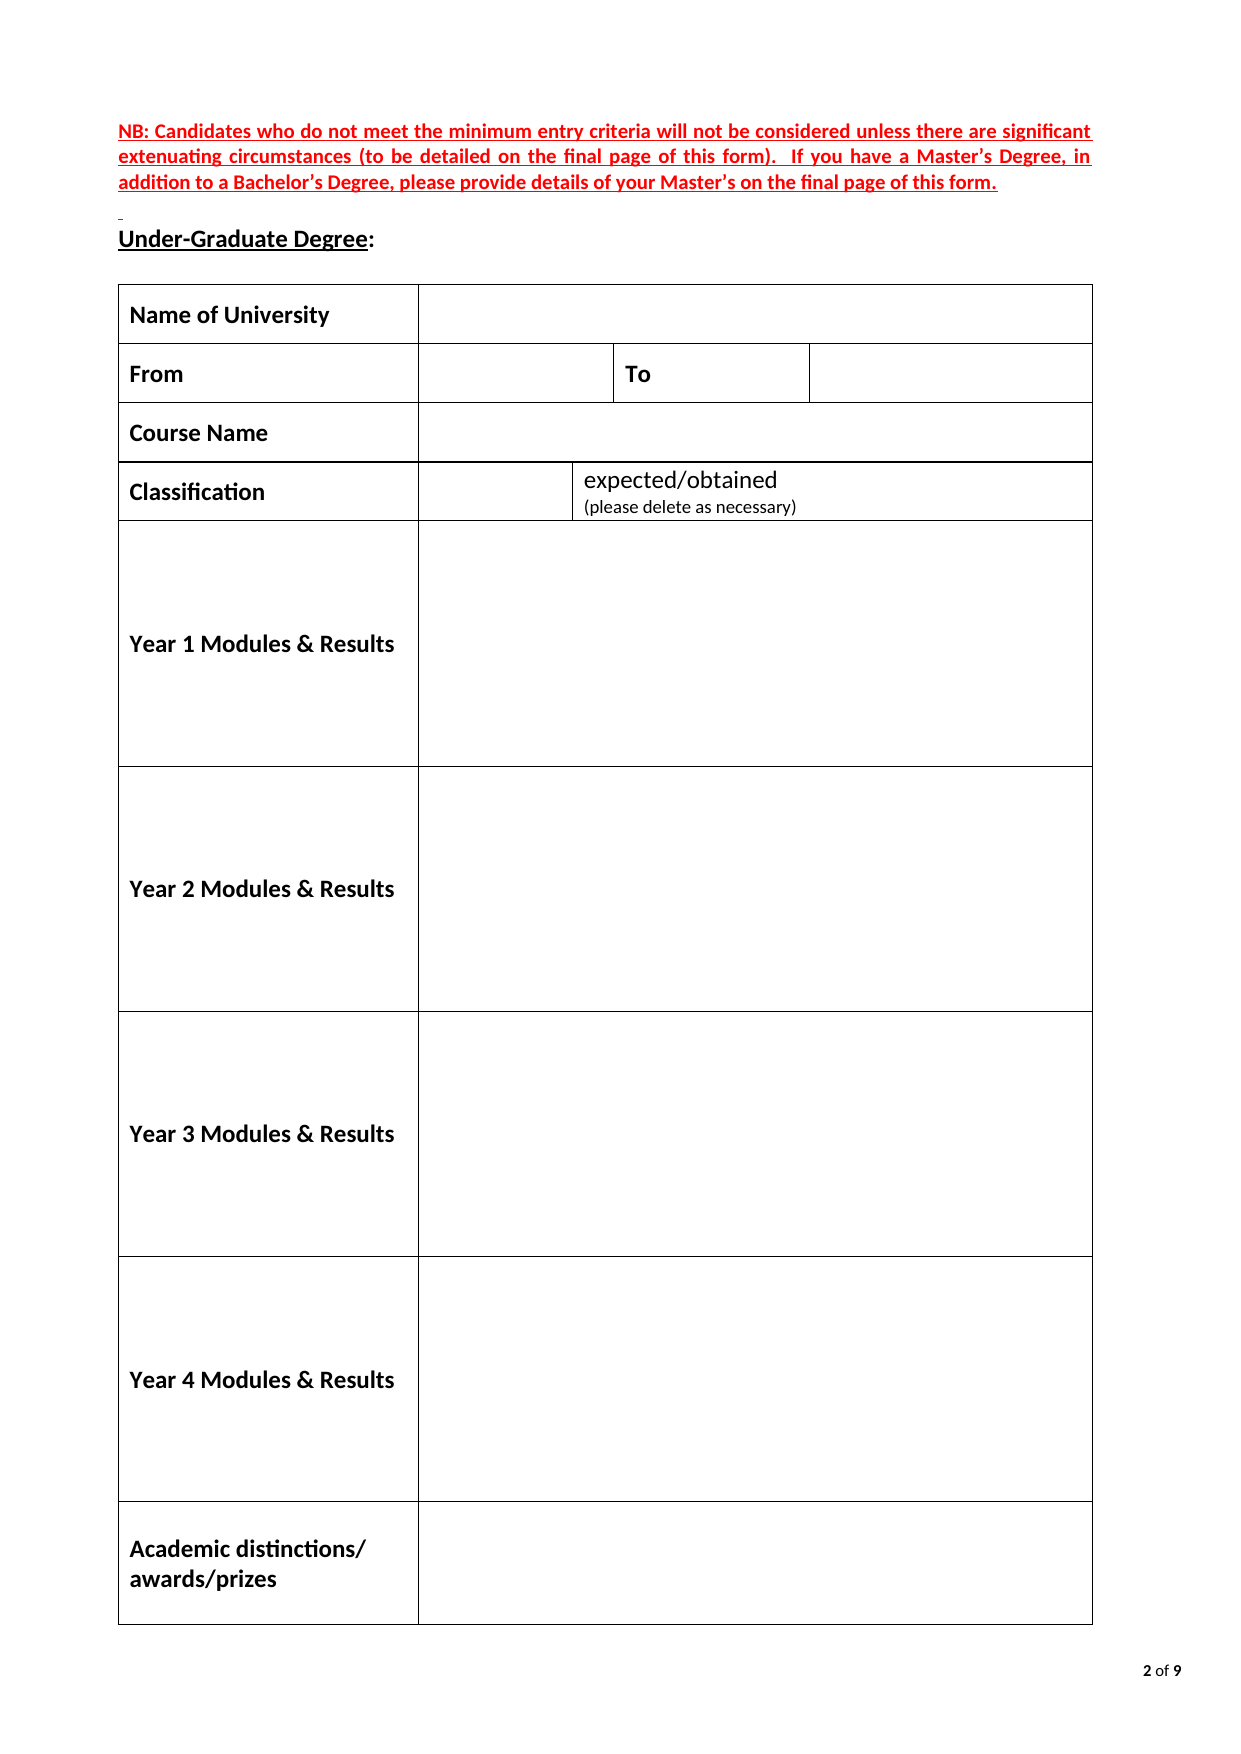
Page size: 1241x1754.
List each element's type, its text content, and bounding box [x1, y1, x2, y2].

table_cell [419, 463, 572, 520]
table_cell Course Name [119, 403, 418, 461]
table_cell Year 2 Modules & Results [119, 767, 418, 1011]
table_cell Academic distinctions/ awards/prizes [119, 1502, 418, 1624]
table_cell To [614, 344, 809, 402]
table_cell [810, 344, 1092, 402]
text NB: Candidates who do not meet the minimum entry criteria will not be considered unless there are significant extenuating circumstances (to be detailed on the final page of this form). If you have a Master’s Degree, in addition to a Bachelor’s Degree, please provide details of your Master’s on the final page of this form. [118, 118, 1093, 140]
table_cell expected/obtained (please delete as necessary) [573, 463, 1092, 520]
table_cell [419, 344, 613, 402]
table_cell [419, 1502, 1092, 1624]
table_cell Year 3 Modules & Results [119, 1012, 418, 1256]
table_cell Year 4 Modules & Results [119, 1257, 418, 1501]
table_cell [419, 767, 1092, 1011]
table_cell [419, 521, 1092, 766]
table_header [419, 285, 1092, 343]
table_cell From [119, 344, 418, 402]
text NB: Candidates who do not meet the minimum entry criteria will not be considered unless there are significant extenuating circumstances (to be detailed on the final page of this form). If you have a Master’s Degree, in addition to a Bachelor’s Degree, please provide details of your Master’s on the final page of this form. [118, 141, 1093, 194]
table_cell Classification [119, 463, 418, 520]
table_header Name of University [119, 285, 418, 343]
table_cell [419, 1012, 1092, 1256]
table_cell [419, 1257, 1092, 1501]
table_cell [419, 403, 1092, 461]
text Under-Graduate Degree: [118, 223, 1181, 254]
table_cell Year 1 Modules & Results [119, 521, 418, 766]
